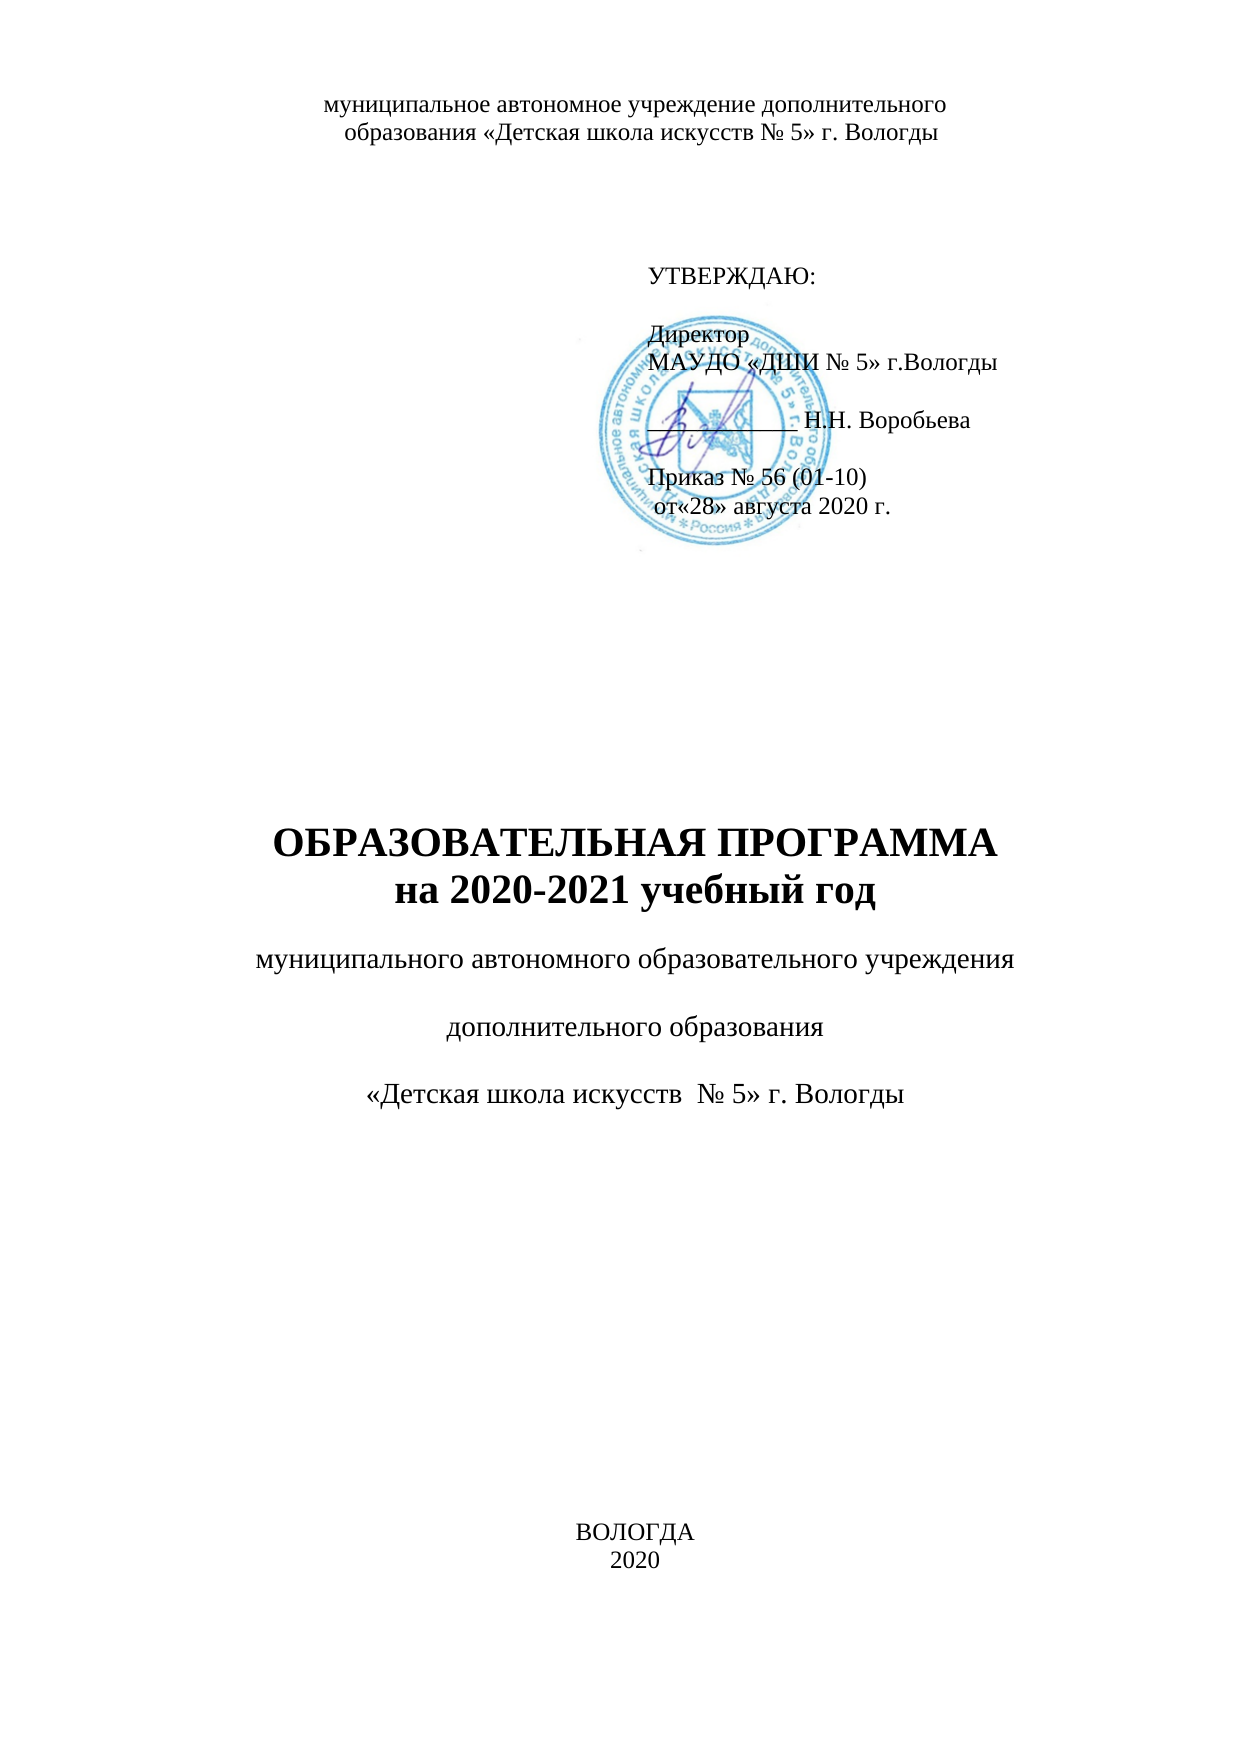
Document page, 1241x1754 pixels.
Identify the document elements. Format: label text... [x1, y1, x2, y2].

text ОБРАЗОВАТЕЛЬНАЯ ПРОГРАММА [103, 817, 1167, 865]
text УТВЕРЖДАЮ: [647, 261, 1167, 290]
text Приказ № 56 (01-10) [647, 462, 1167, 491]
text МАУДО «ДШИ № 5» г.Вологды [647, 347, 1167, 376]
text «Детская школа искусств № 5» г. Вологды [103, 1076, 1167, 1109]
text 2020 [103, 1545, 1167, 1574]
text муниципального автономного образовательного учреждения [103, 942, 1167, 975]
text от«28» августа 2020 г. [647, 491, 1167, 520]
text муниципальное автономное учреждение дополнительного [103, 89, 1167, 117]
text ВОЛОГДА [103, 1517, 1167, 1545]
text Директор [647, 319, 1167, 347]
text на 2020-2021 учебный год [103, 865, 1167, 913]
text дополнительного образования [103, 1009, 1167, 1042]
text ____________ Н.Н. Воробьева [647, 405, 1167, 434]
text образования «Детская школа искусств № 5» г. Вологды [103, 117, 1167, 146]
picture [564, 296, 851, 558]
